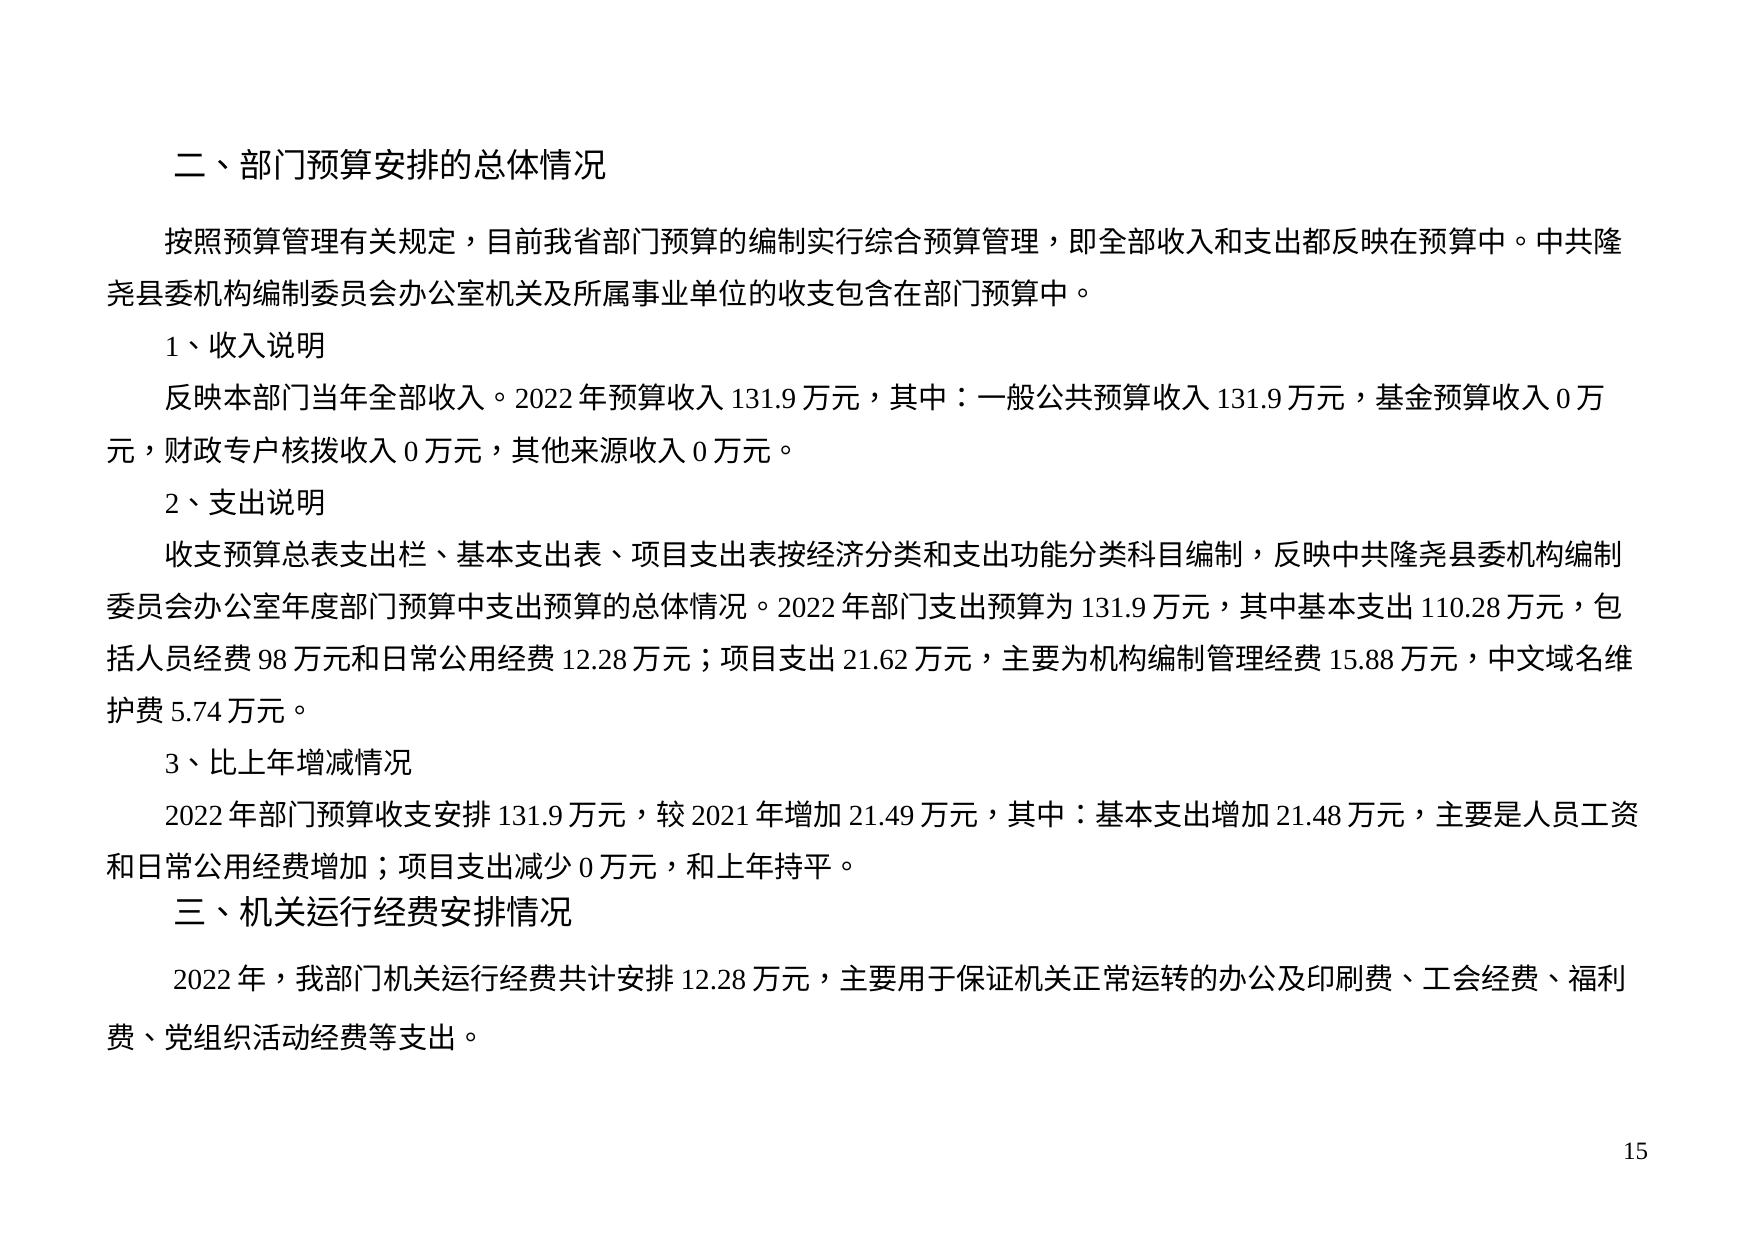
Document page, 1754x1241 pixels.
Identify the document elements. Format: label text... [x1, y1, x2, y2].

text 3、比上年增减情况 [106, 732, 1648, 784]
text 按照预算管理有关规定，目前我省部门预算的编制实行综合预算管理，即全部收入和支出都反映在预算中。中共隆尧县委机构编制委员会办公室机关及所属事业单位的收支包含在部门预算中。 [106, 211, 1648, 315]
text 2022年，我部门机关运行经费共计安排12.28万元，主要用于保证机关正常运转的办公及印刷费、工会经费、福利费、党组织活动经费等支出。 [106, 958, 1648, 1057]
text 反映本部门当年全部收入。2022年预算收入131.9万元，其中：一般公共预算收入131.9万元，基金预算收入0万元，财政专户核拨收入0万元，其他来源收入0万元。 [106, 367, 1648, 471]
text 1、收入说明 [106, 315, 1648, 367]
text 2022年部门预算收支安排131.9万元，较2021年增加21.49万元，其中：基本支出增加21.48万元，主要是人员工资和日常公用经费增加；项目支出减少0万元，和上年持平。 [106, 784, 1648, 888]
text 三、机关运行经费安排情况 [106, 889, 1648, 934]
text 二、部门预算安排的总体情况 [106, 142, 1648, 187]
text 2、支出说明 [106, 471, 1648, 523]
text 收支预算总表支出栏、基本支出表、项目支出表按经济分类和支出功能分类科目编制，反映中共隆尧县委机构编制委员会办公室年度部门预算中支出预算的总体情况。2022年部门支出预算为131.9万元，其中基本支出110.28万元，包括人员经费98万元和日常公用经费12.28万元；项目支出21.62万元，主要为机构编制管理经费15.88万元，中文域名维护费5.74万元。 [106, 523, 1648, 732]
